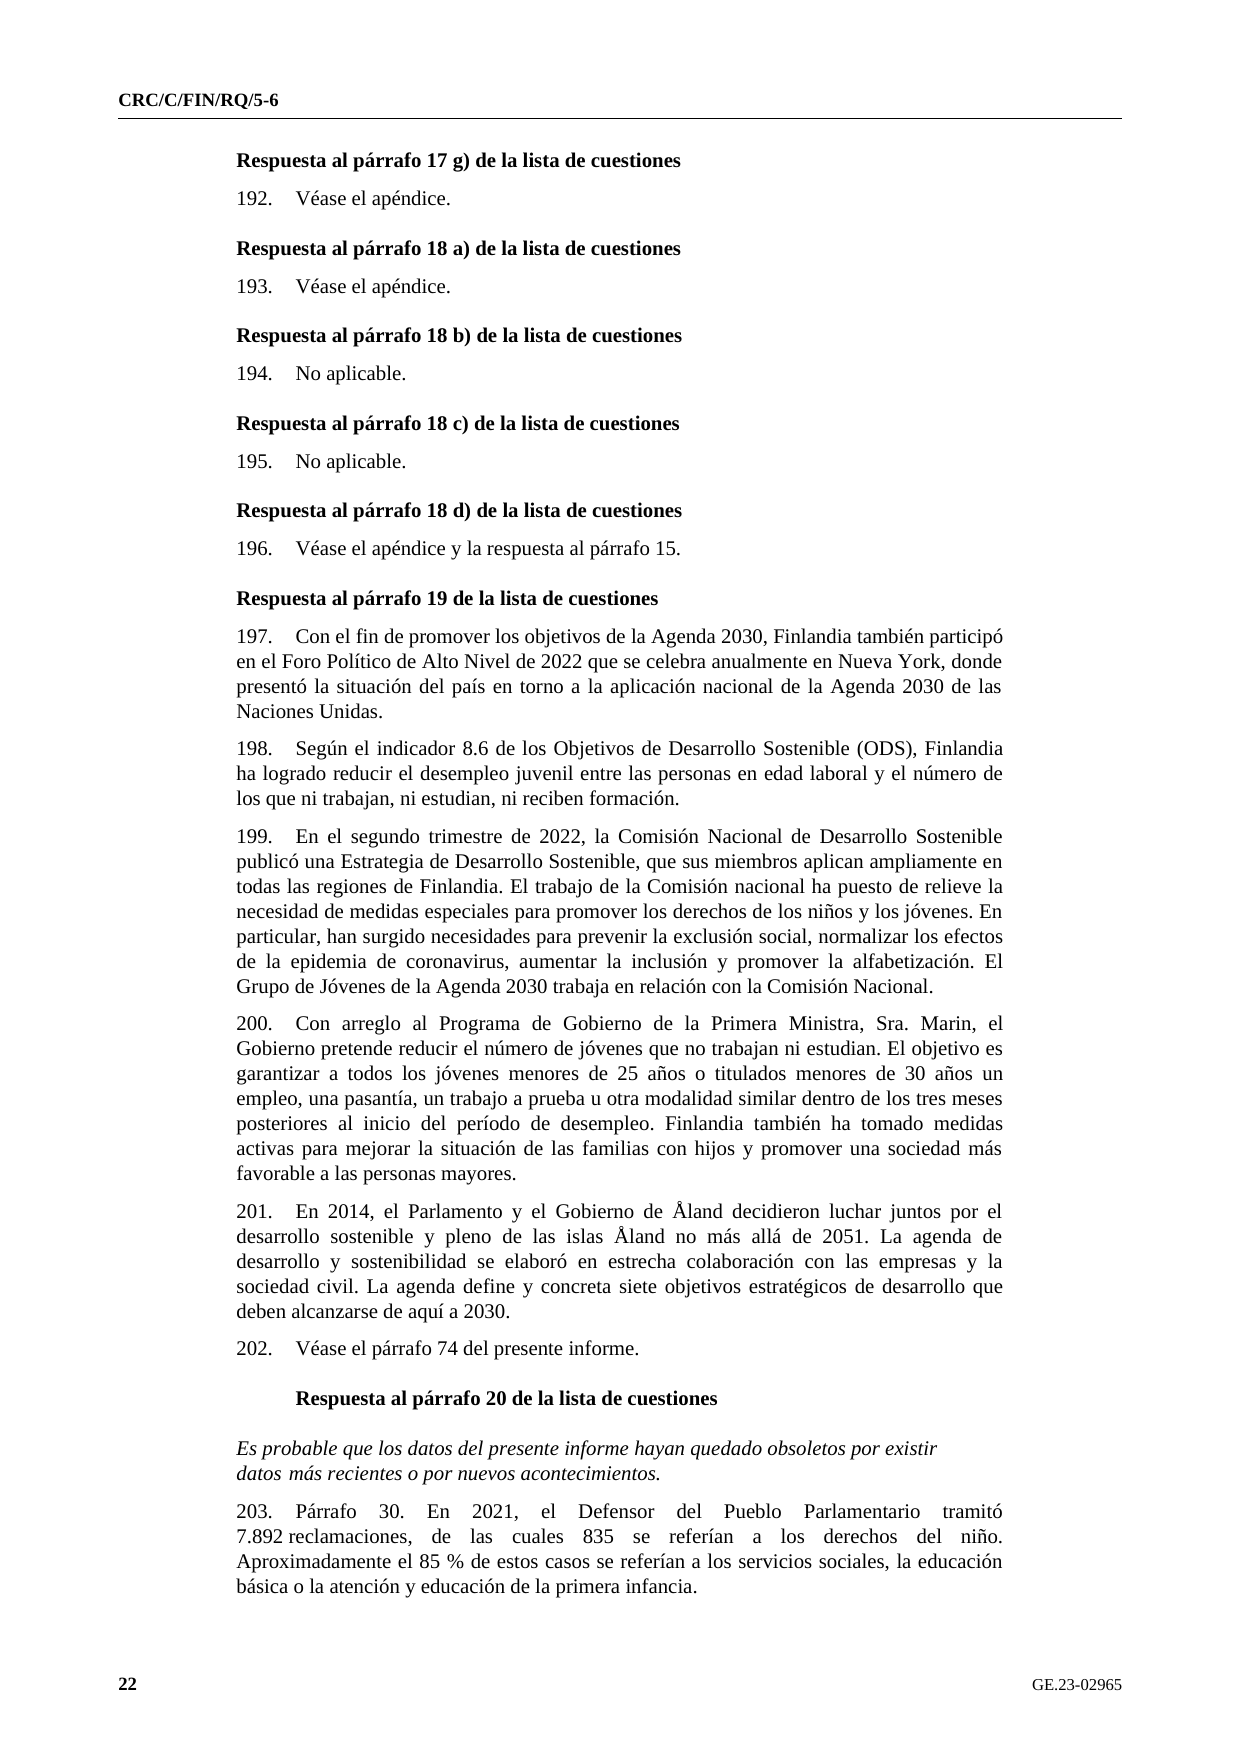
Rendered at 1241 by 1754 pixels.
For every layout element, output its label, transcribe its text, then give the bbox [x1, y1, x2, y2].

text Respuesta al párrafo 18 b) de la lista de cuestiones [118, 323, 1004, 348]
text Respuesta al párrafo 18 a) de la lista de cuestiones [118, 235, 1004, 260]
text Respuesta al párrafo 19 de la lista de cuestiones [118, 585, 1004, 610]
text 195. No aplicable. [236, 448, 1004, 473]
text 199. En el segundo trimestre de 2022, la Comisión Nacional de Desarrollo Sostenible publicó una Estrategia de Desarrollo Sostenible, que sus miembros aplican ampliamente en todas las regiones de Finlandia. El trabajo de la Comisión nacional ha puesto de relieve la necesidad de medidas especiales para promover los derechos de los niños y los jóvenes. En particular, han surgido necesidades para prevenir la exclusión social, normalizar los efectos de la epidemia de coronavirus, aumentar la inclusión y promover la alfabetización. El Grupo de Jóvenes de la Agenda 2030 trabaja en relación con la Comisión Nacional. [236, 823, 1004, 998]
text 198. Según el indicador 8.6 de los Objetivos de Desarrollo Sostenible (ODS), Finlandia ha logrado reducir el desempleo juvenil entre las personas en edad laboral y el número de los que ni trabajan, ni estudian, ni reciben formación. [236, 735, 1004, 810]
text 193. Véase el apéndice. [236, 273, 1004, 298]
text 203. Párrafo 30. En 2021, el Defensor del Pueblo Parlamentario tramitó 7.892 reclamaciones, de las cuales 835 se referían a los derechos del niño. Aproximadamente el 85 % de estos casos se referían a los servicios sociales, la educación básica o la atención y educación de la primera infancia. [236, 1498, 1004, 1598]
text Respuesta al párrafo 17 g) de la lista de cuestiones [118, 148, 1004, 173]
text 201. En 2014, el Parlamento y el Gobierno de Åland decidieron luchar juntos por el desarrollo sostenible y pleno de las islas Åland no más allá de 2051. La agenda de desarrollo y sostenibilidad se elaboró en estrecha colaboración con las empresas y la sociedad civil. La agenda define y concreta siete objetivos estratégicos de desarrollo que deben alcanzarse de aquí a 2030. [236, 1198, 1004, 1323]
text 200. Con arreglo al Programa de Gobierno de la Primera Ministra, Sra. Marin, el Gobierno pretende reducir el número de jóvenes que no trabajan ni estudian. El objetivo es garantizar a todos los jóvenes menores de 25 años o titulados menores de 30 años un empleo, una pasantía, un trabajo a prueba u otra modalidad similar dentro de los tres meses posteriores al inicio del período de desempleo. Finlandia también ha tomado medidas activas para mejorar la situación de las familias con hijos y promover una sociedad más favorable a las personas mayores. [236, 1010, 1004, 1185]
text Respuesta al párrafo 20 de la lista de cuestiones [118, 1385, 1004, 1410]
text 197. Con el fin de promover los objetivos de la Agenda 2030, Finlandia también participó en el Foro Político de Alto Nivel de 2022 que se celebra anualmente en Nueva York, donde presentó la situación del país en torno a la aplicación nacional de la Agenda 2030 de las Naciones Unidas. [236, 623, 1004, 723]
text Respuesta al párrafo 18 d) de la lista de cuestiones [118, 498, 1004, 523]
text 202. Véase el párrafo 74 del presente informe. [236, 1335, 1004, 1360]
text Es probable que los datos del presente informe hayan quedado obsoletos por existir datos más recientes o por nuevos acontecimientos. [118, 1435, 1004, 1485]
text 194. No aplicable. [236, 360, 1004, 385]
text Respuesta al párrafo 18 c) de la lista de cuestiones [118, 410, 1004, 435]
text 192. Véase el apéndice. [236, 185, 1004, 210]
text 196. Véase el apéndice y la respuesta al párrafo 15. [236, 535, 1004, 560]
